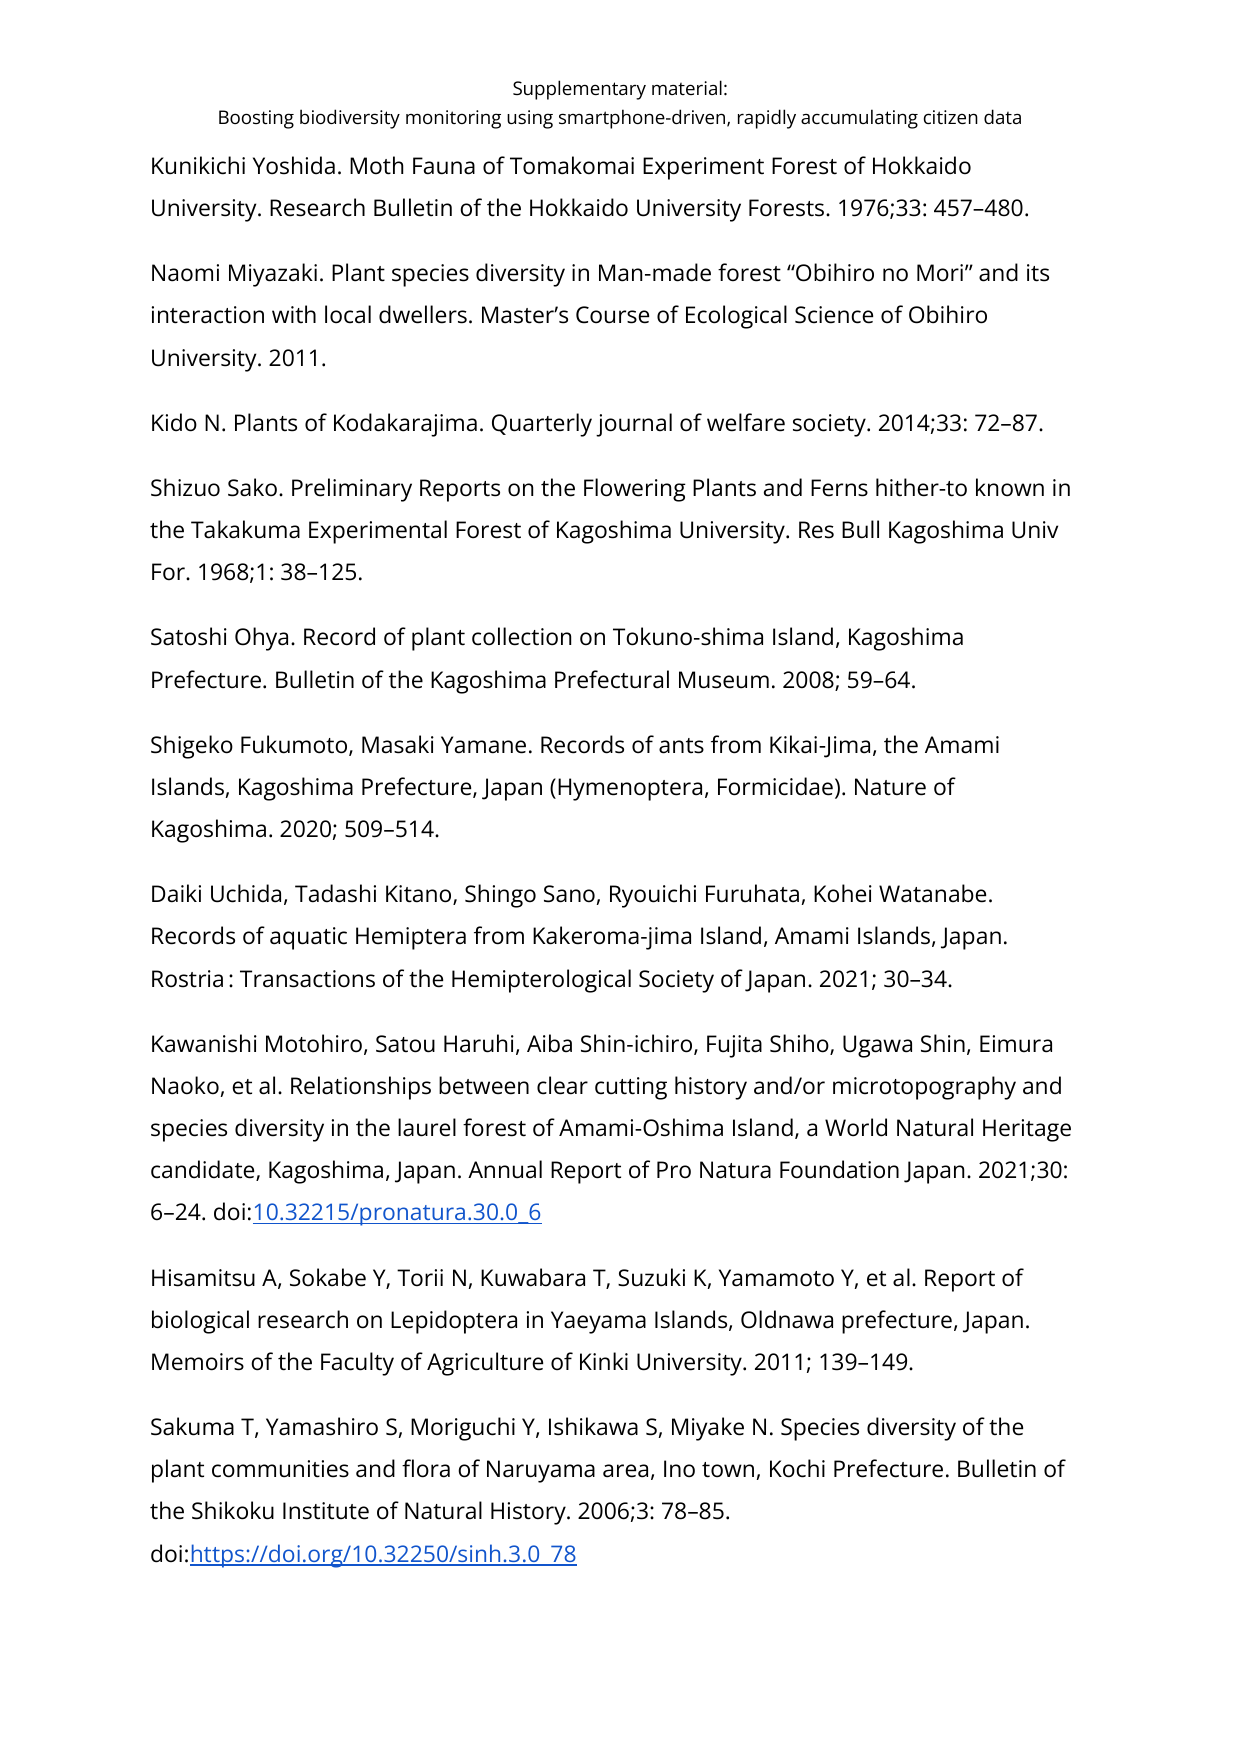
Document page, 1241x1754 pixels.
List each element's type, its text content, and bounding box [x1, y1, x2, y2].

text Kunikichi Yoshida. Moth Fauna of Tomakomai Experiment Forest of Hokkaido University. Research Bulletin of the Hokkaido University Forests. 1976;33: 457–480. [150, 150, 1082, 223]
text Satoshi Ohya. Record of plant collection on Tokuno-shima Island, Kagoshima Prefecture. Bulletin of the Kagoshima Prefectural Museum. 2008; 59–64. [150, 621, 1082, 695]
text Hisamitsu A, Sokabe Y, Torii N, Kuwabara T, Suzuki K, Yamamoto Y, et al. Report of biological research on Lepidoptera in Yaeyama Islands, Oldnawa prefecture, Japan. Memoirs of the Faculty of Agriculture of Kinki University. 2011; 139–149. [150, 1261, 1082, 1377]
text Kido N. Plants of Kodakarajima. Quarterly journal of welfare society. 2014;33: 72–87. [150, 407, 1082, 438]
text Shigeko Fukumoto, Masaki Yamane. Records of ants from Kikai-Jima, the Amami Islands, Kagoshima Prefecture, Japan (Hymenoptera, Formicidae). Nature of Kagoshima. 2020; 509–514. [150, 729, 1082, 844]
text Shizuo Sako. Preliminary Reports on the Flowering Plants and Ferns hither-to known in the Takakuma Experimental Forest of Kagoshima University. Res Bull Kagoshima Univ For. 1968;1: 38–125. [150, 472, 1082, 587]
text Daiki Uchida, Tadashi Kitano, Shingo Sano, Ryouichi Furuhata, Kohei Watanabe. Records of aquatic Hemiptera from Kakeroma-jima Island, Amami Islands, Japan. Rostria : Transactions of the Hemipterological Society of Japan. 2021; 30–34. [150, 878, 1082, 994]
text Sakuma T, Yamashiro S, Moriguchi Y, Ishikawa S, Miyake N. Species diversity of the plant communities and flora of Naruyama area, Ino town, Kochi Prefecture. Bulletin of the Shikoku Institute of Natural History. 2006;3: 78–85. doi:https://doi.org/10.32250/sinh.3.0_78 [150, 1411, 1082, 1569]
text Kawanishi Motohiro, Satou Haruhi, Aiba Shin-ichiro, Fujita Shiho, Ugawa Shin, Eimura Naoko, et al. Relationships between clear cutting history and/or microtopography and species diversity in the laurel forest of Amami-Oshima Island, a World Natural Heritage candidate, Kagoshima, Japan. Annual Report of Pro Natura Foundation Japan. 2021;30: 6–24. doi:10.32215/pronatura.30.0_6 [150, 1028, 1082, 1228]
text Naomi Miyazaki. Plant species diversity in Man-made forest “Obihiro no Mori” and its interaction with local dwellers. Master’s Course of Ecological Science of Obihiro University. 2011. [150, 257, 1082, 373]
